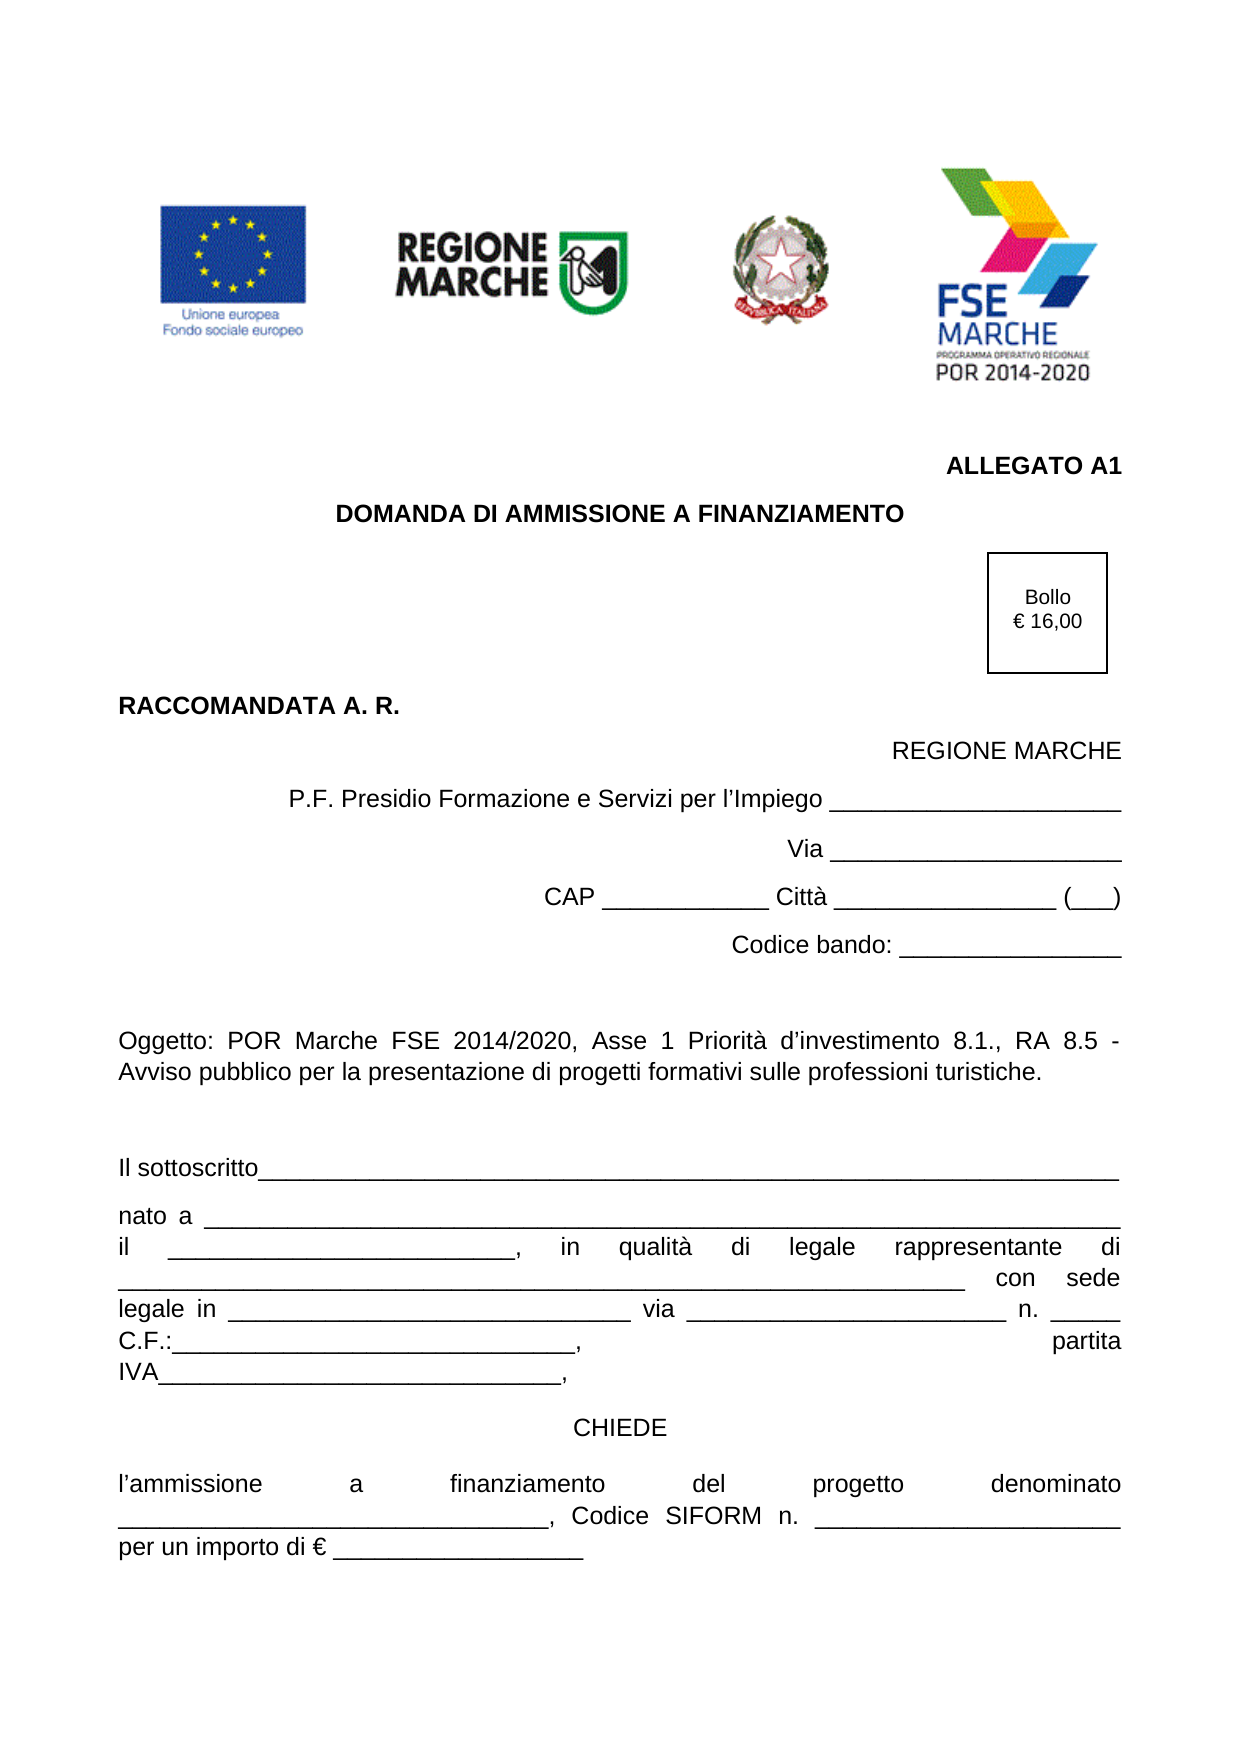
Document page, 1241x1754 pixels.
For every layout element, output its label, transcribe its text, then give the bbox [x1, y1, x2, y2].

text Via _____________________ [118, 832, 1122, 863]
text RACCOMANDATA A. R. [118, 688, 1122, 719]
text l’ammissione a finanziamento del progetto denominato _______________________________, Codice SIFORM n. ______________________ per un importo di € __________________ [118, 1467, 1122, 1561]
text REGIONE MARCHE [118, 736, 1122, 765]
text CHIEDE [118, 1411, 1122, 1442]
text nato a __________________________________________________________________ il _________________________, in qualità di legale rappresentante di _____________________________________________________________ con sede legale in _____________________________ via _______________________ n. _____ C.F.:_____________________________, partita IVA_____________________________, [118, 1198, 1122, 1386]
text P.F. Presidio Formazione e Servizi per l’Impiego _____________________ [118, 784, 1122, 813]
text Oggetto: POR Marche FSE 2014/2020, Asse 1 Priorità d’investimento 8.1., RA 8.5 - Avviso pubblico per la presentazione di progetti formativi sulle professioni turistiche. [118, 1023, 1122, 1086]
text Il sottoscritto______________________________________________________________ [118, 1150, 1122, 1182]
text Codice bando: ________________ [118, 927, 1122, 959]
text CAP ____________ Città ________________ (___) [118, 879, 1122, 911]
text ALLEGATO A1 [857, 449, 1122, 480]
picture [131, 147, 1109, 401]
text DOMANDA DI AMMISSIONE A FINANZIAMENTO [118, 497, 1122, 528]
